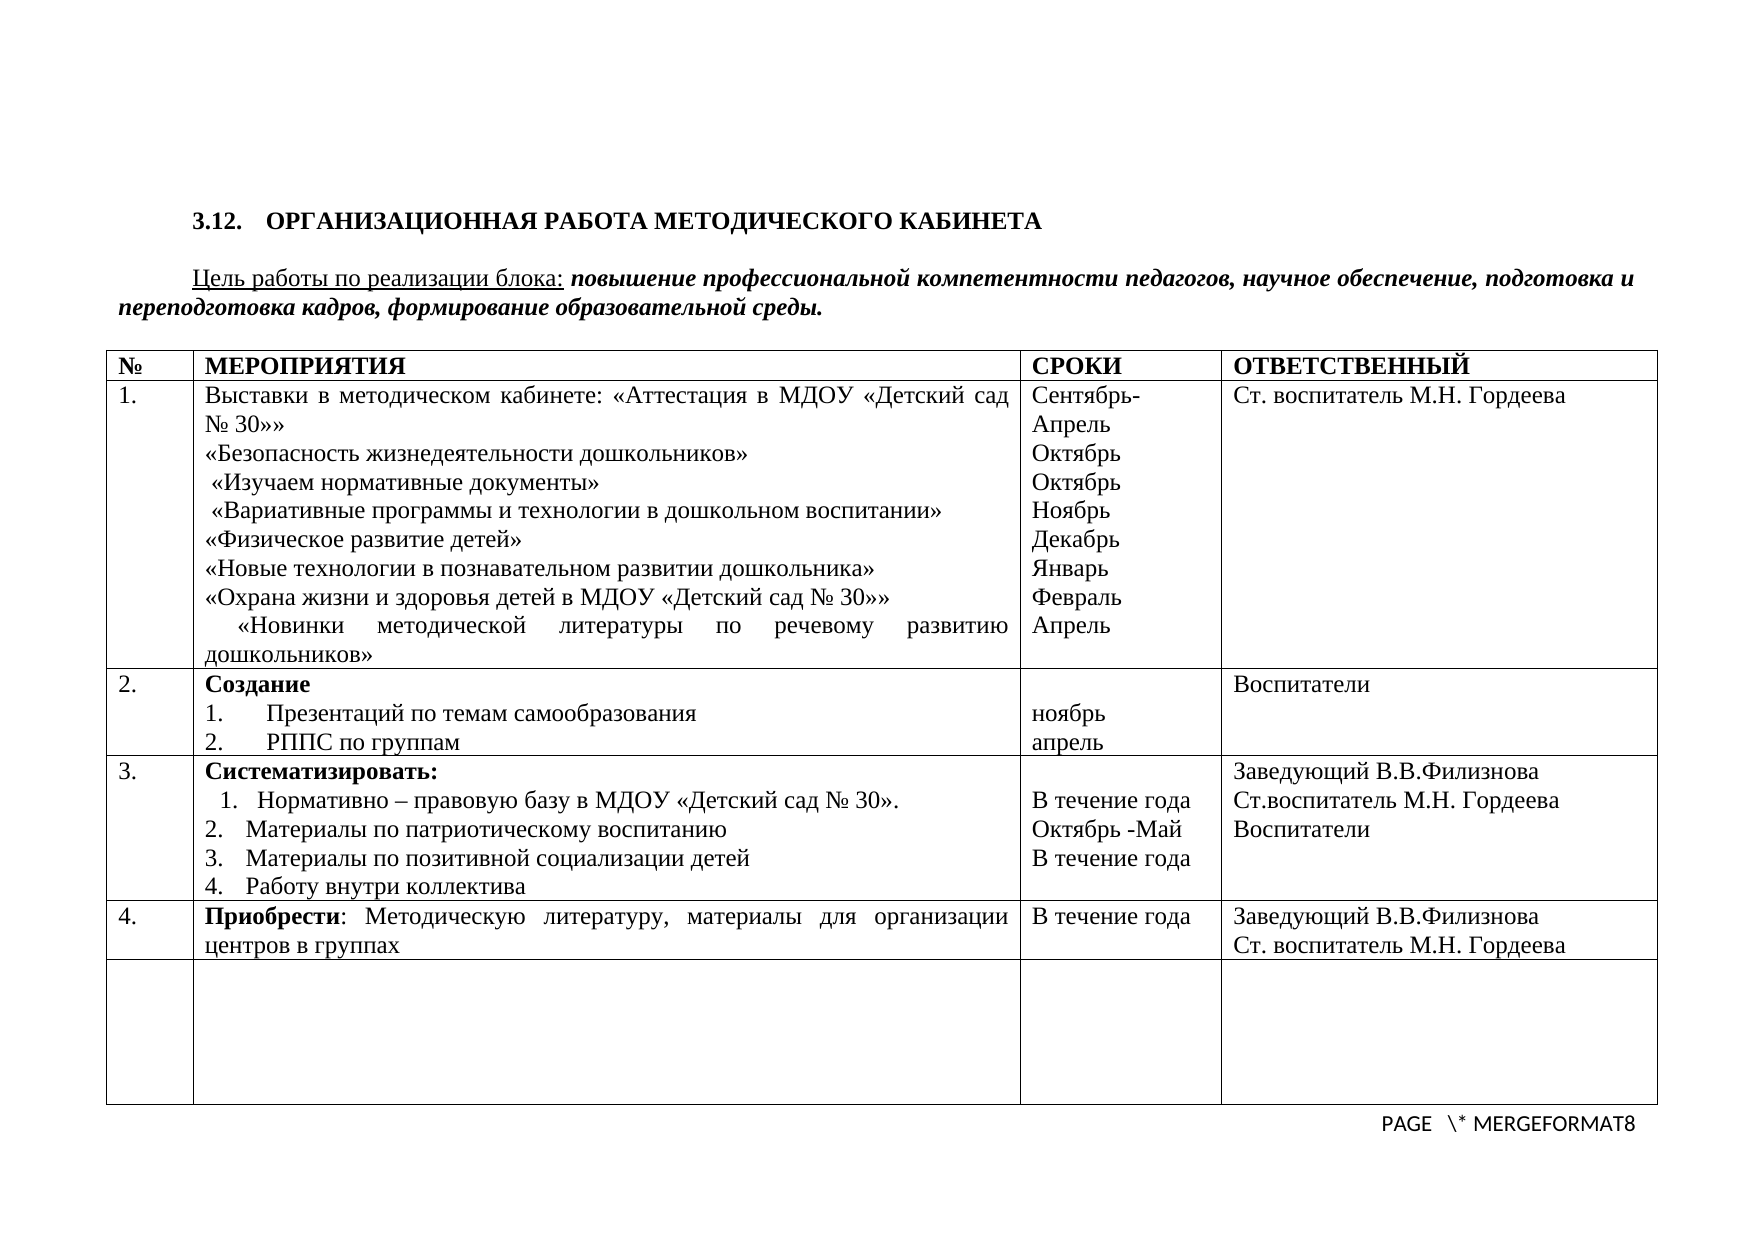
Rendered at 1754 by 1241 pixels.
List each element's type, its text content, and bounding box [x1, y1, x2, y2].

table_cell Сентябрь-Апрель Октябрь Октябрь Ноябрь Декабрь Январь Февраль Апрель [1021, 381, 1221, 668]
table_cell В течение года [1021, 901, 1221, 959]
table_cell Ст. воспитатель М.Н. Гордеева [1222, 381, 1657, 668]
table_cell Приобрести: Методическую литературу, материалы для организации центров в группах [194, 901, 1020, 959]
table_cell Выставки в методическом кабинете: «Аттестация в МДОУ «Детский сад № 30»» «Безопасность жизнедеятельности дошкольников» «Изучаем нормативные документы» «Вариативные программы и технологии в дошкольном воспитании» «Физическое развитие детей» «Новые технологии в познавательном развитии дошкольника» «Охрана жизни и здоровья детей в МДОУ «Детский сад № 30»» «Новинки методической литературы по речевому развитию дошкольников» [194, 381, 1020, 668]
table_cell В течение года Октябрь -Май В течение года [1021, 756, 1221, 900]
table_cell [107, 960, 193, 1103]
table_cell Заведующий В.В.Филизнова Ст. воспитатель М.Н. Гордеева [1222, 901, 1657, 959]
table_cell [1021, 960, 1221, 1103]
table_cell Воспитатели [1222, 669, 1657, 755]
table_cell 1. [107, 381, 193, 668]
table_header СРОКИ [1021, 351, 1221, 379]
table_cell Систематизировать: Нормативно – правовую базу в МДОУ «Детский сад № 30». Материалы по патриотическому воспитанию Материалы по позитивной социализации детей Работу внутри коллектива [194, 756, 1020, 900]
table_cell ноябрь апрель [1021, 669, 1221, 755]
table_cell Заведующий В.В.Филизнова Ст.воспитатель М.Н. Гордеева Воспитатели [1222, 756, 1657, 900]
text 3.12. ОРГАНИЗАЦИОННАЯ РАБОТА МЕТОДИЧЕСКОГО КАБИНЕТА [118, 206, 1636, 235]
table_header ОТВЕТСТВЕННЫЙ [1222, 351, 1657, 379]
table_cell Создание Презентаций по темам самообразования РППС по группам [194, 669, 1020, 755]
table_header № [107, 351, 193, 379]
text Цель работы по реализации блока: повышение профессиональной компетентности педагогов, научное обеспечение, подготовка и переподготовка кадров, формирование образовательной среды. [118, 263, 1636, 321]
table_cell 4. [107, 901, 193, 959]
table_cell [194, 960, 1020, 1103]
table_cell 2. [107, 669, 193, 755]
table_cell 3. [107, 756, 193, 900]
table_cell [1222, 960, 1657, 1103]
table_header МЕРОПРИЯТИЯ [194, 351, 1020, 379]
